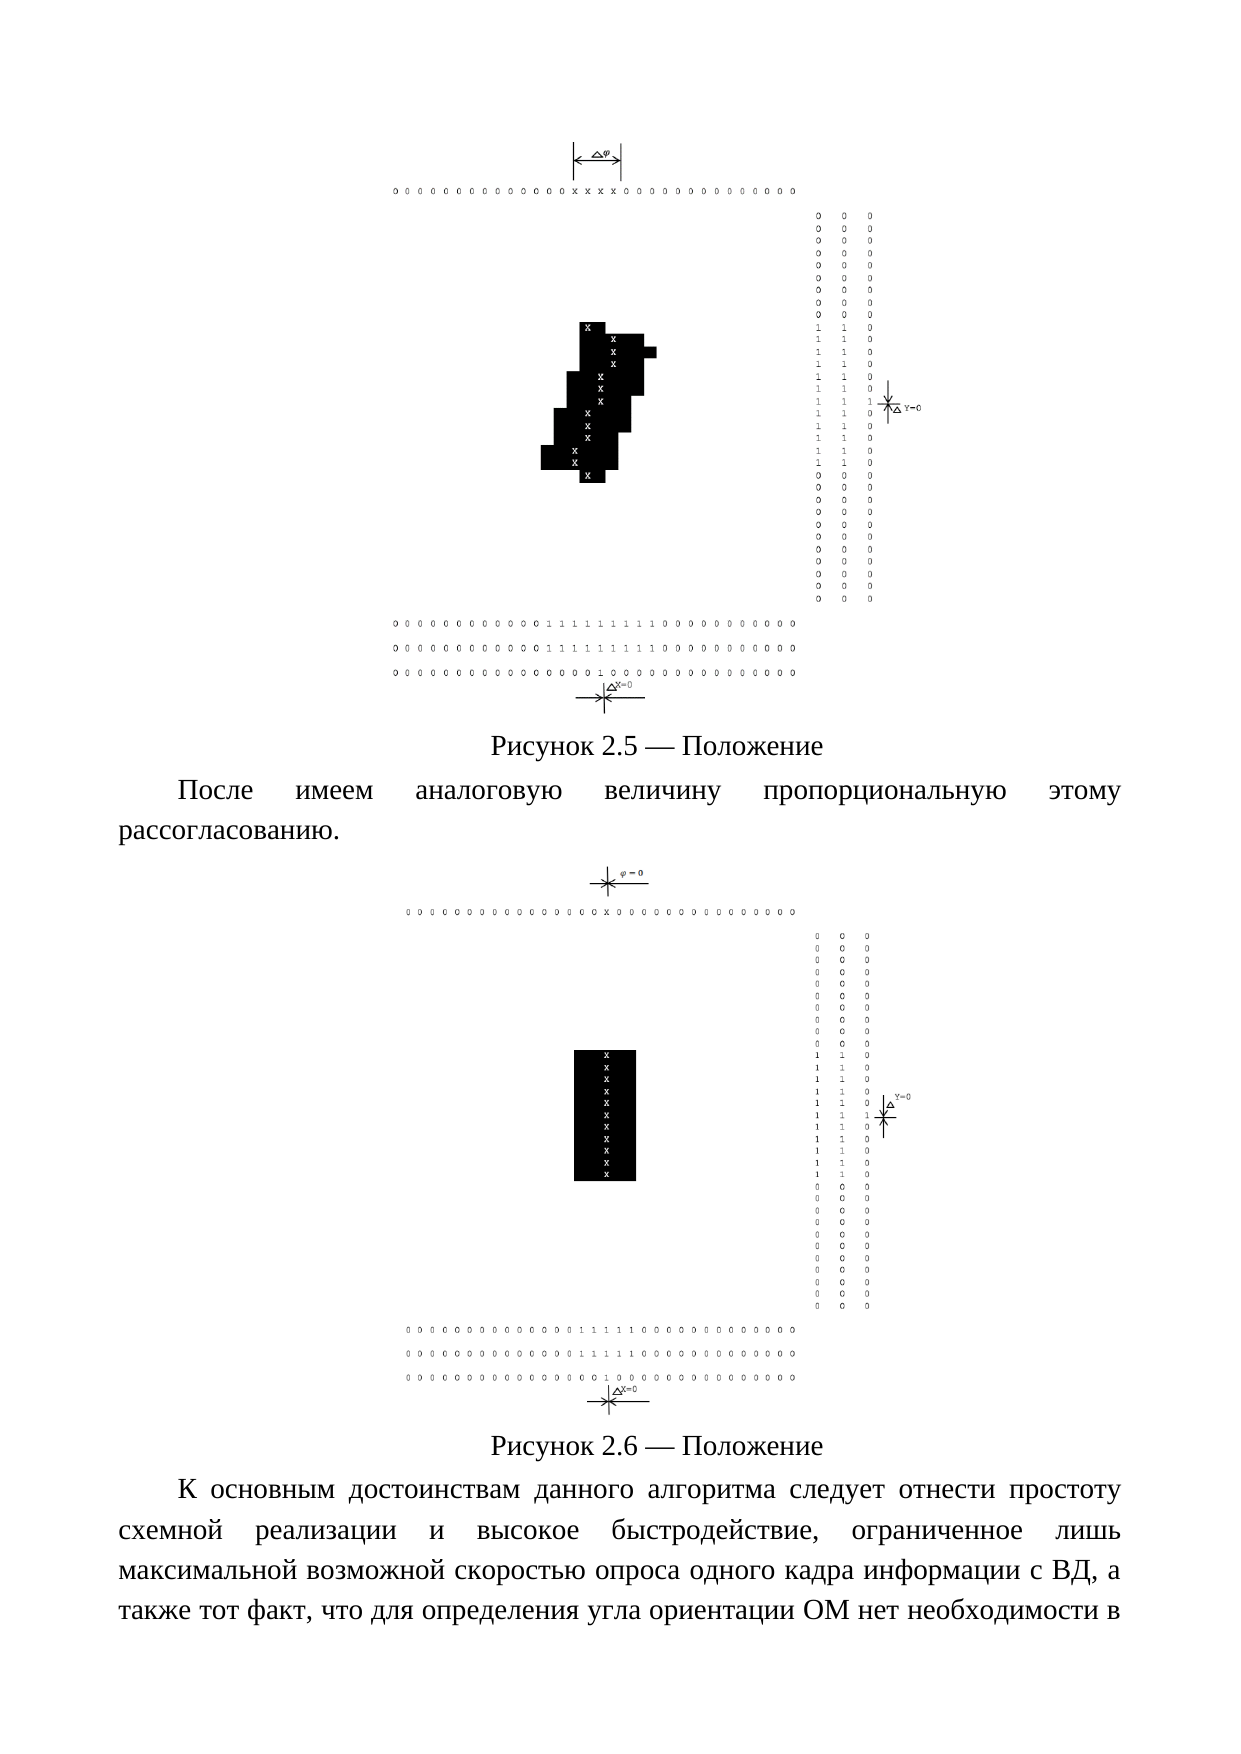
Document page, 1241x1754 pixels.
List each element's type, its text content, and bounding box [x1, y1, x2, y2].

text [118, 1472, 1122, 1626]
picture [397, 852, 917, 1420]
picture [357, 130, 957, 720]
text Рисунок 2.6 — Положение [118, 1428, 1122, 1462]
text После имеем аналоговую величину пропорциональную этому рассогласованию. [118, 772, 1122, 846]
text Рисунок 2.5 — Положение [118, 728, 1122, 762]
